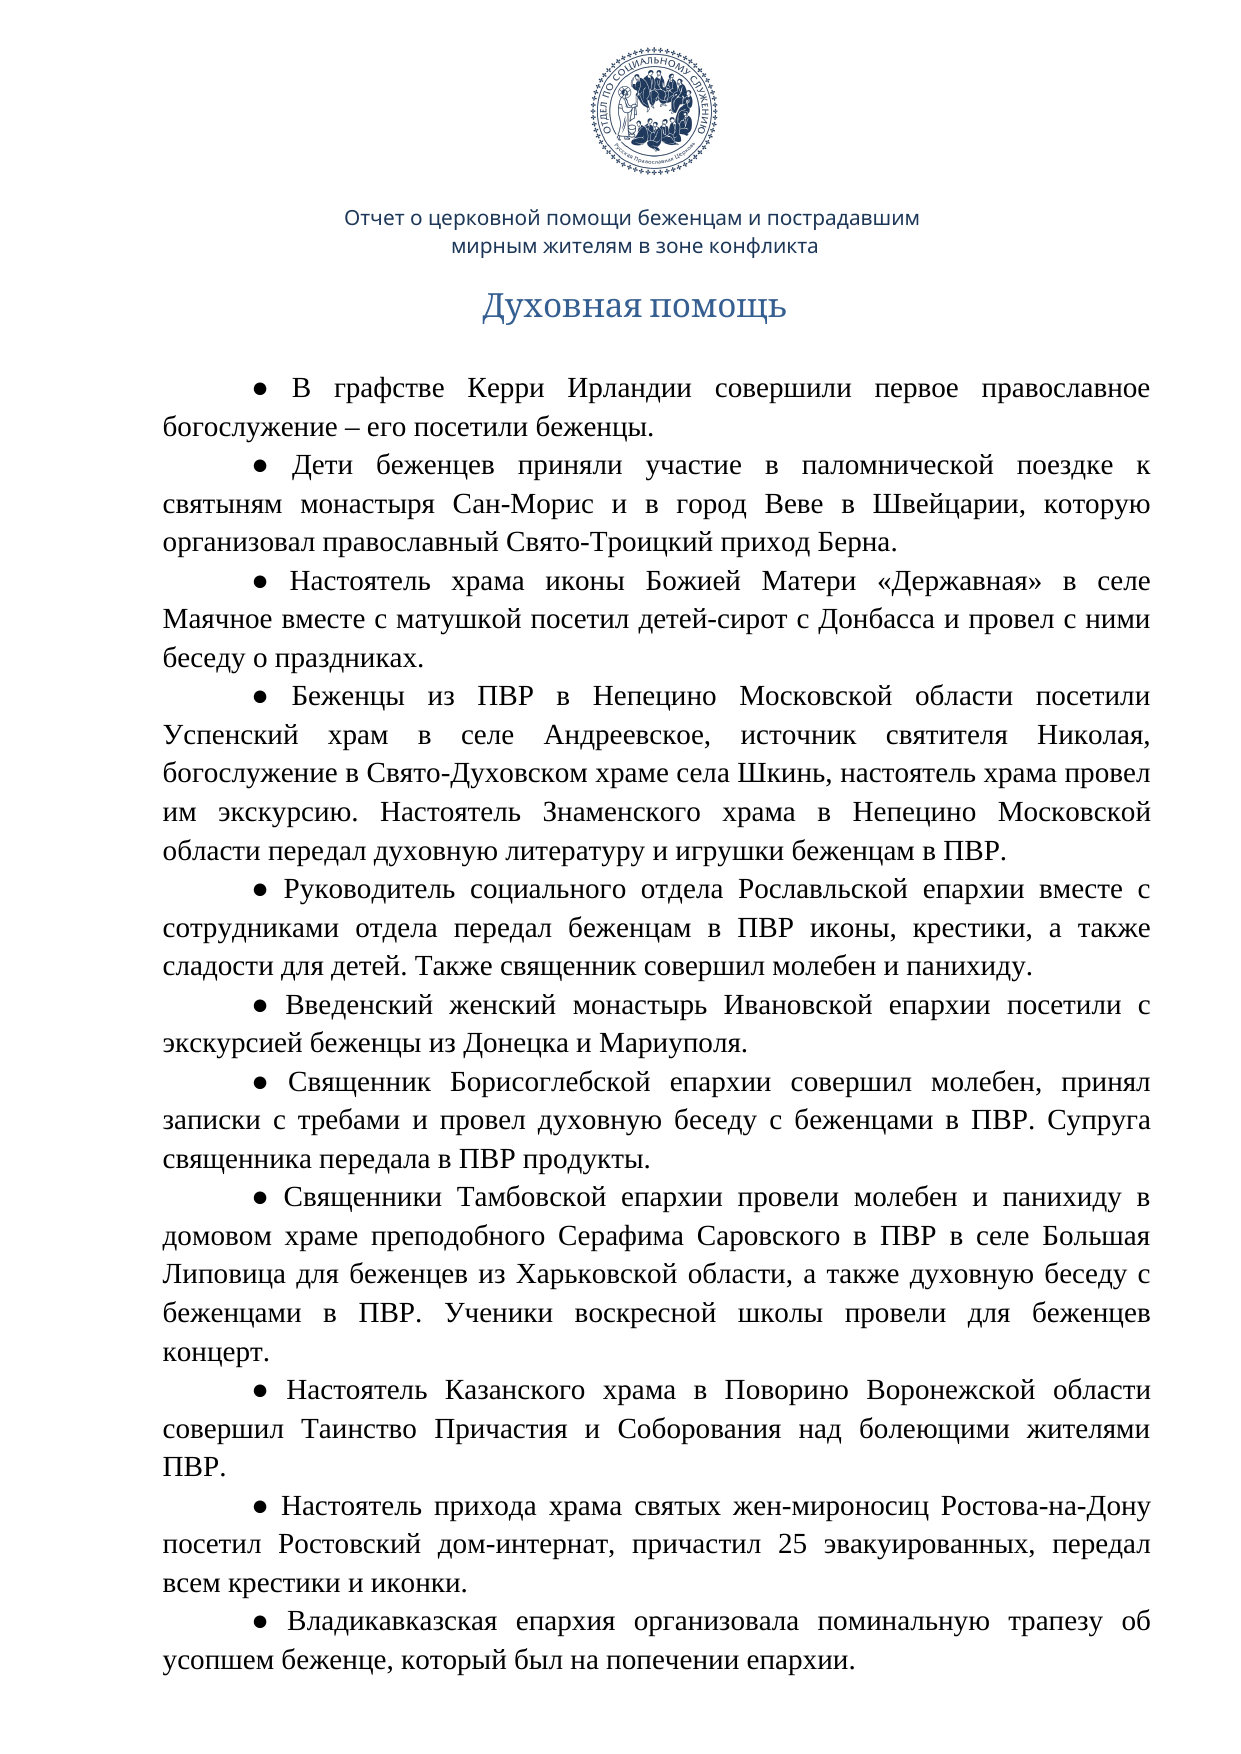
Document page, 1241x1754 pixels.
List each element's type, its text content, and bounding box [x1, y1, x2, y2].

text ● Настоятель храма иконы Божией Матери «Державная» в селе Маячное вместе с матушкой посетил детей-сирот с Донбасса и провел с ними беседу о праздниках. [162, 563, 1152, 673]
text ● Беженцы из ПВР в Непецино Московской области посетили Успенский храм в селе Андреевское, источник святителя Николая, богослужение в Свято-Духовском храме села Шкинь, настоятель храма провел им экскурсию. Настоятель Знаменского храма в Непецино Московской области передал духовную литературу и игрушки беженцам в ПВР. [162, 678, 1152, 866]
text ● Дети беженцев приняли участие в паломнической поездке к святыням монастыря Сан-Морис и в город Веве в Швейцарии, которую организовал православный Свято-Троицкий приход Берна. [162, 447, 1152, 558]
text ● Священник Борисоглебской епархии совершил молебен, принял записки с требами и провел духовную беседу с беженцами в ПВР. Супруга священника передала в ПВР продукты. [162, 1064, 1152, 1174]
text ● Настоятель прихода храма святых жен-мироносиц Ростова-на-Дону посетил Ростовский дом-интернат, причастил 25 эвакуированных, передал всем крестики и иконки. [162, 1488, 1152, 1598]
text ● Священники Тамбовской епархии провели молебен и панихиду в домовом храме преподобного Серафима Саровского в ПВР в селе Большая Липовица для беженцев из Харьковской области, а также духовную беседу с беженцами в ПВР. Ученики воскресной школы провели для беженцев концерт. [162, 1179, 1152, 1367]
text ● Введенский женский монастырь Ивановской епархии посетили с экскурсией беженцы из Донецка и Мариуполя. [162, 987, 1152, 1059]
text ● Руководитель социального отдела Рославльской епархии вместе с сотрудниками отдела передал беженцам в ПВР иконы, крестики, а также сладости для детей. Также священник совершил молебен и панихиду. [162, 871, 1152, 982]
picture [590, 47, 718, 175]
text ● Настоятель Казанского храма в Поворино Воронежской области совершил Таинство Причастия и Соборования над болеющими жителями ПВР. [162, 1372, 1152, 1483]
text ● В графстве Керри Ирландии совершили первое православное богослужение – его посетили беженцы. [162, 370, 1152, 442]
subtitle Духовная помощь [118, 288, 1152, 326]
text ● Владикавказская епархия организовала поминальную трапезу об усопшем беженце, который был на попечении епархии. [162, 1603, 1152, 1676]
